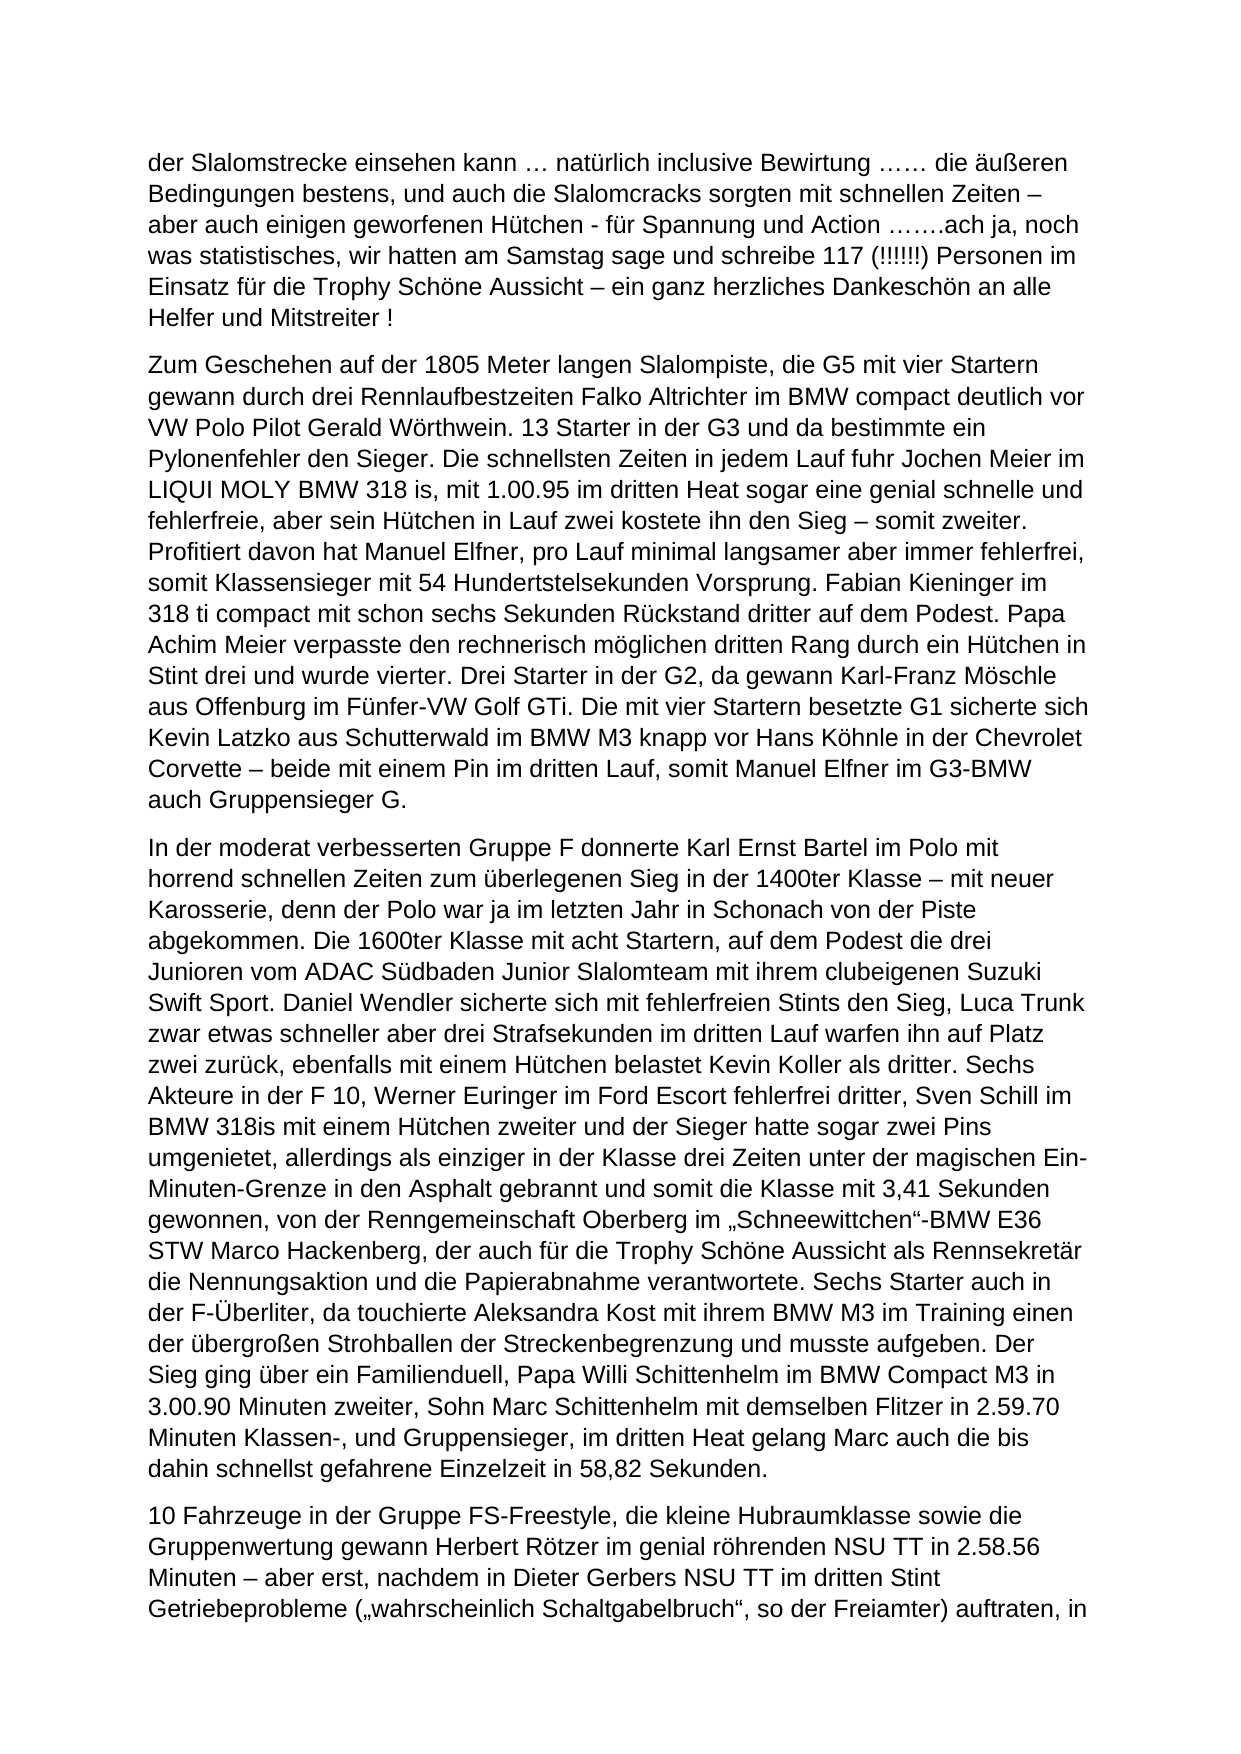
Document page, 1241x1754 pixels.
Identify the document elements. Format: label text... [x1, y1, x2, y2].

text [148, 148, 1093, 332]
text Zum Geschehen auf der 1805 Meter langen Slalompiste, die G5 mit vier Startern gewann durch drei Rennlaufbestzeiten Falko Altrichter im BMW compact deutlich vor VW Polo Pilot Gerald Wörthwein. 13 Starter in der G3 und da bestimmte ein Pylonenfehler den Sieger. Die schnellsten Zeiten in jedem Lauf fuhr Jochen Meier im LIQUI MOLY BMW 318 is, mit 1.00.95 im dritten Heat sogar eine genial schnelle und fehlerfreie, aber sein Hütchen in Lauf zwei kostete ihn den Sieg – somit zweiter. Profitiert davon hat Manuel Elfner, pro Lauf minimal langsamer aber immer fehlerfrei, somit Klassensieger mit 54 Hundertstelsekunden Vorsprung. Fabian Kieninger im 318 ti compact mit schon sechs Sekunden Rückstand dritter auf dem Podest. Papa Achim Meier verpasste den rechnerisch möglichen dritten Rang durch ein Hütchen in Stint drei und wurde vierter. Drei Starter in der G2, da gewann Karl-Franz Möschle aus Offenburg im Fünfer-VW Golf GTi. Die mit vier Startern besetzte G1 sicherte sich Kevin Latzko aus Schutterwald im BMW M3 knapp vor Hans Köhnle in der Chevrolet Corvette – beide mit einem Pin im dritten Lauf, somit Manuel Elfner im G3-BMW auch Gruppensieger G. [148, 351, 1093, 814]
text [148, 1501, 1093, 1623]
text In der moderat verbesserten Gruppe F donnerte Karl Ernst Bartel im Polo mit horrend schnellen Zeiten zum überlegenen Sieg in der 1400ter Klasse – mit neuer Karosserie, denn der Polo war ja im letzten Jahr in Schonach von der Piste abgekommen. Die 1600ter Klasse mit acht Startern, auf dem Podest die drei Junioren vom ADAC Südbaden Junior Slalomteam mit ihrem clubeigenen Suzuki Swift Sport. Daniel Wendler sicherte sich mit fehlerfreien Stints den Sieg, Luca Trunk zwar etwas schneller aber drei Strafsekunden im dritten Lauf warfen ihn auf Platz zwei zurück, ebenfalls mit einem Hütchen belastet Kevin Koller als dritter. Sechs Akteure in der F 10, Werner Euringer im Ford Escort fehlerfrei dritter, Sven Schill im BMW 318is mit einem Hütchen zweiter und der Sieger hatte sogar zwei Pins umgenietet, allerdings als einziger in der Klasse drei Zeiten unter der magischen Ein-Minuten-Grenze in den Asphalt gebrannt und somit die Klasse mit 3,41 Sekunden gewonnen, von der Renngemeinschaft Oberberg im „Schneewittchen“-BMW E36 STW Marco Hackenberg, der auch für die Trophy Schöne Aussicht als Rennsekretär die Nennungsaktion und die Papierabnahme verantwortete. Sechs Starter auch in der F-Überliter, da touchierte Aleksandra Kost mit ihrem BMW M3 im Training einen der übergroßen Strohballen der Streckenbegrenzung und musste aufgeben. Der Sieg ging über ein Familienduell, Papa Willi Schittenhelm im BMW Compact M3 in 3.00.90 Minuten zweiter, Sohn Marc Schittenhelm mit demselben Flitzer in 2.59.70 Minuten Klassen-, und Gruppensieger, im dritten Heat gelang Marc auch die bis dahin schnellst gefahrene Einzelzeit in 58,82 Sekunden. [148, 833, 1093, 1482]
